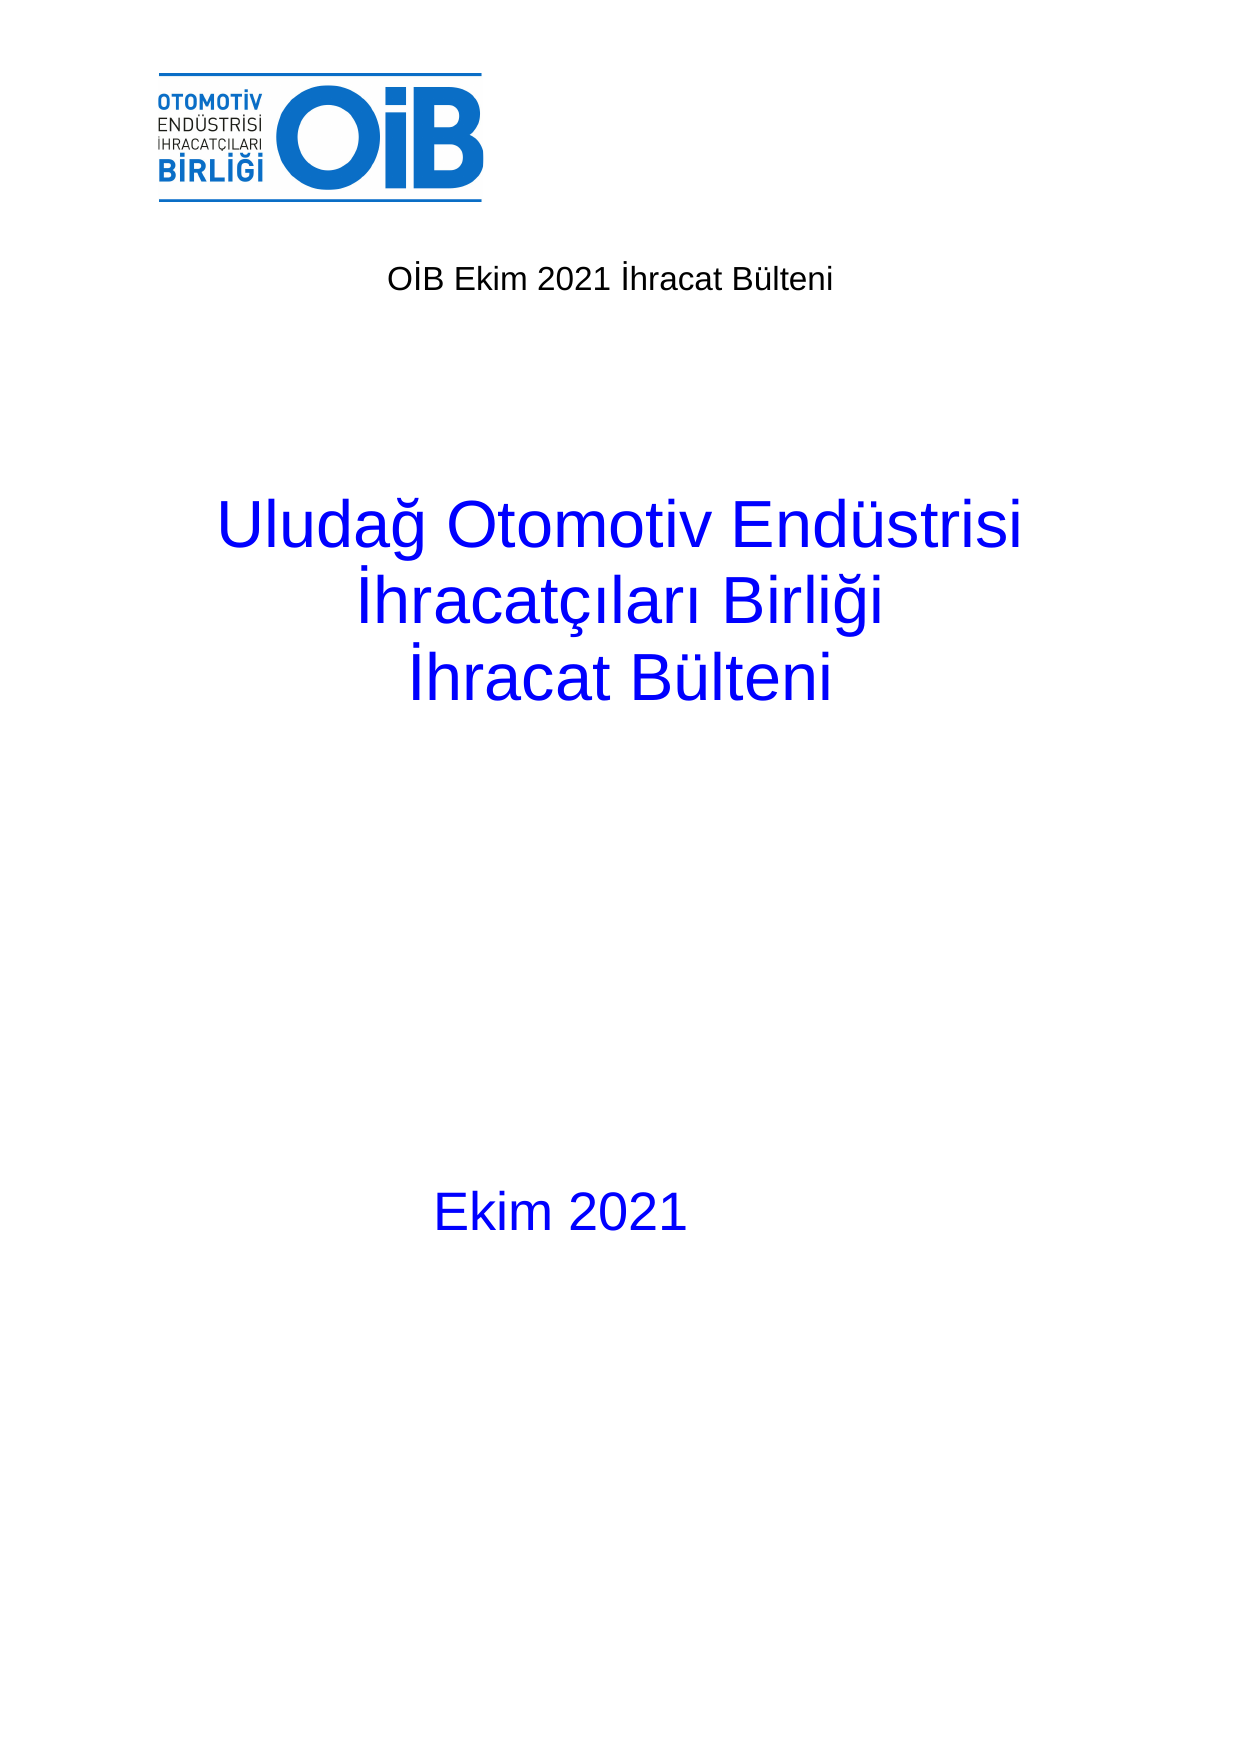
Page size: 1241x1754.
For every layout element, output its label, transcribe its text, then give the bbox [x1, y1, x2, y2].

text OİB Ekim 2021 İhracat Bülteni [221, 259, 1093, 298]
text Uludağ Otomotiv Endüstrisi İhracatçıları Birliği [147, 485, 1093, 638]
text İhracat Bülteni [147, 638, 1093, 715]
picture [158, 73, 484, 202]
text Ekim 2021 [147, 1179, 1093, 1242]
